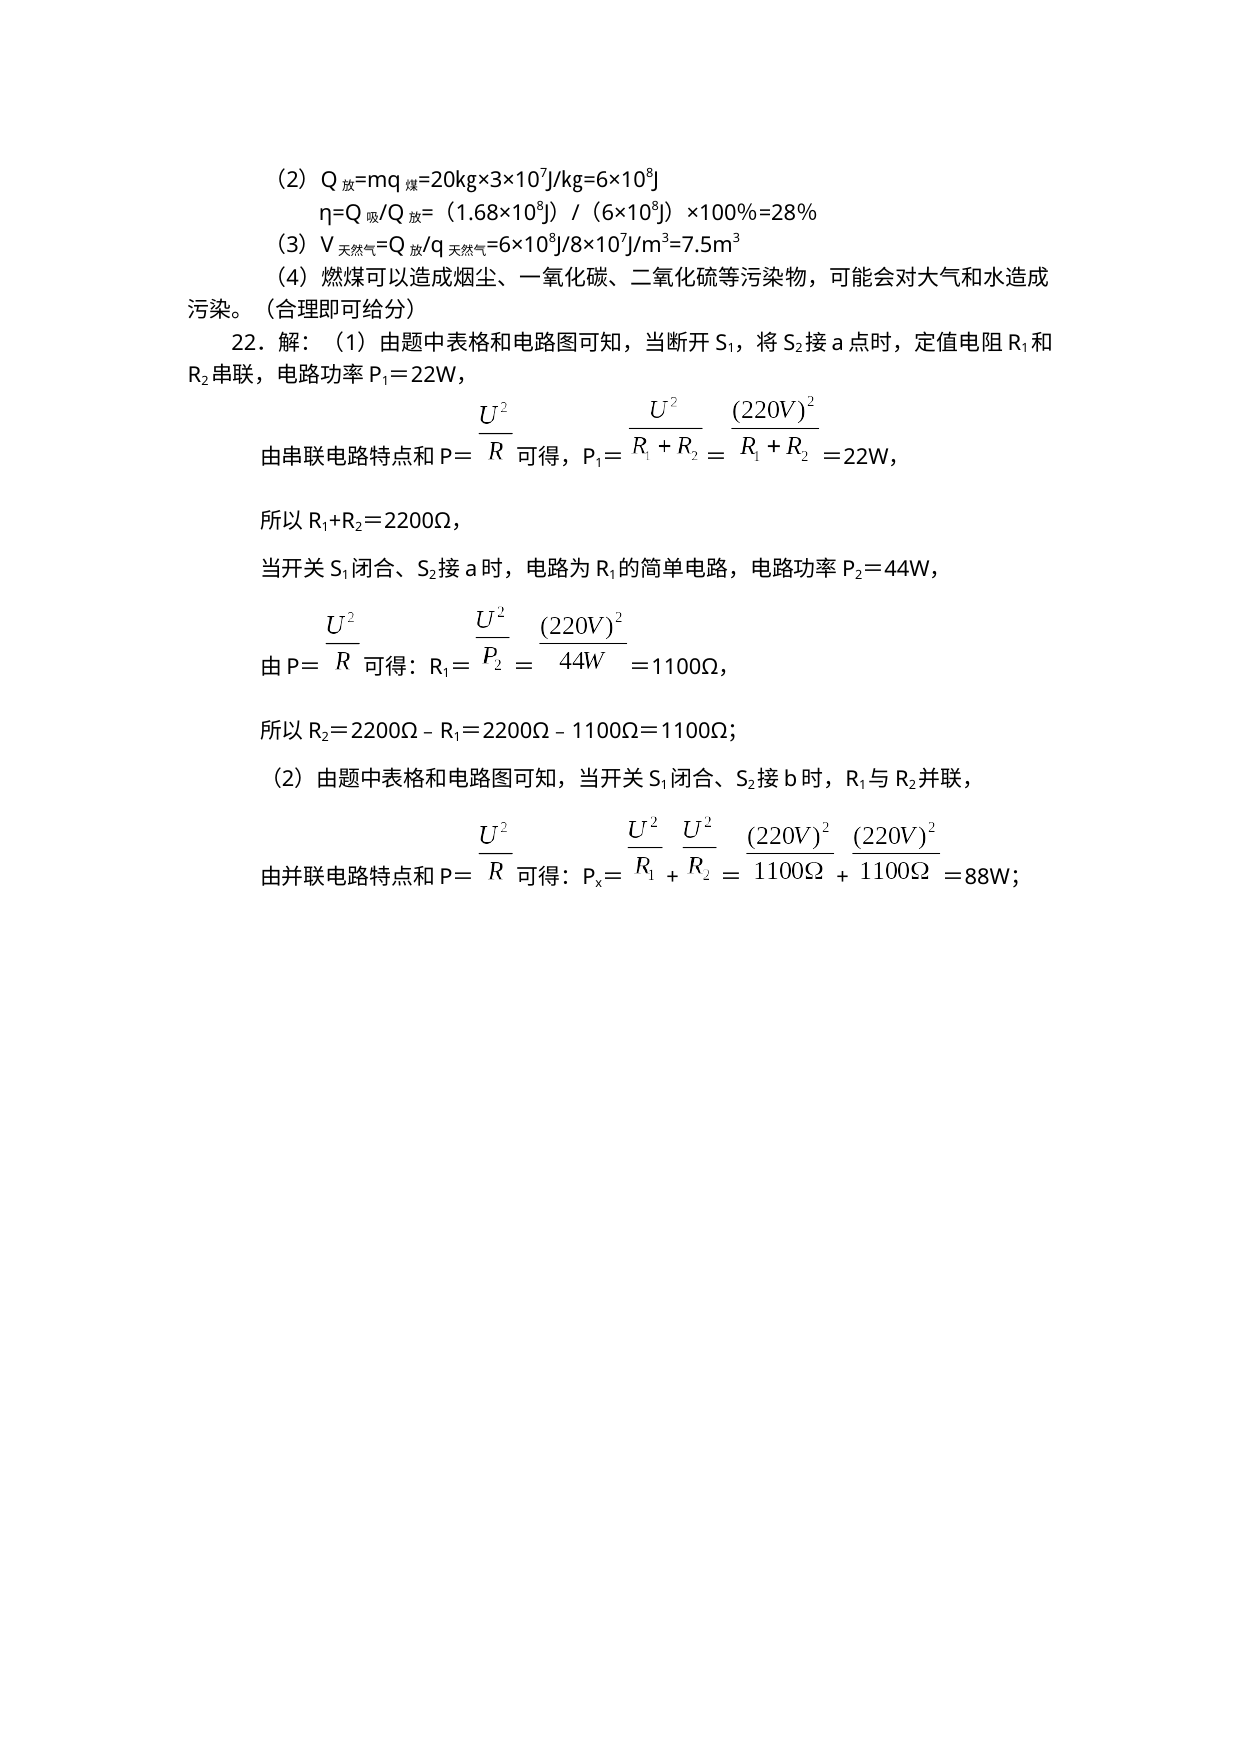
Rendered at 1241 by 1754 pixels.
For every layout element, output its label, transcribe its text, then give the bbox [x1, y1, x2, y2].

text 22．解：（1）由题中表格和电路图可知，当断开S1，将S2接a点时，定值电阻R1和R2串联，电路功率P1＝22W， [187, 324, 1053, 389]
text （2）Q放=mq煤=20㎏×3×107J/㎏=6×108J [187, 162, 1053, 194]
text （2）由题中表格和电路图可知，当开关S1闭合、S2接b时，R1与R2并联， [216, 761, 1053, 794]
text （4）燃煤可以造成烟尘、一氧化碳、二氧化硫等污染物，可能会对大气和水造成污染。（合理即可给分） [187, 259, 1053, 324]
text （3）V天然气=Q放/q天然气=6×108J/8×107J/m3=7.5m3 [187, 227, 1053, 259]
text 由串联电路特点和P＝可得，P1＝＝＝22W， [216, 389, 1053, 487]
text 当开关S1闭合、S2接a时，电路为R1的简单电路，电路功率P2＝44W， [216, 551, 1053, 584]
text 由P＝可得：R1＝＝＝1100Ω， [216, 599, 1053, 697]
text 所以R2＝2200Ω﹣R1＝2200Ω﹣1100Ω＝1100Ω； [216, 713, 1053, 745]
text 所以R1+R2＝2200Ω， [216, 503, 1053, 535]
text 由并联电路特点和P＝可得：Px＝+＝+＝88W； [216, 809, 1053, 907]
text ƞ=Q吸/Q放=（1.68×108J）/（6×108J）×100％=28％ [187, 194, 1053, 227]
